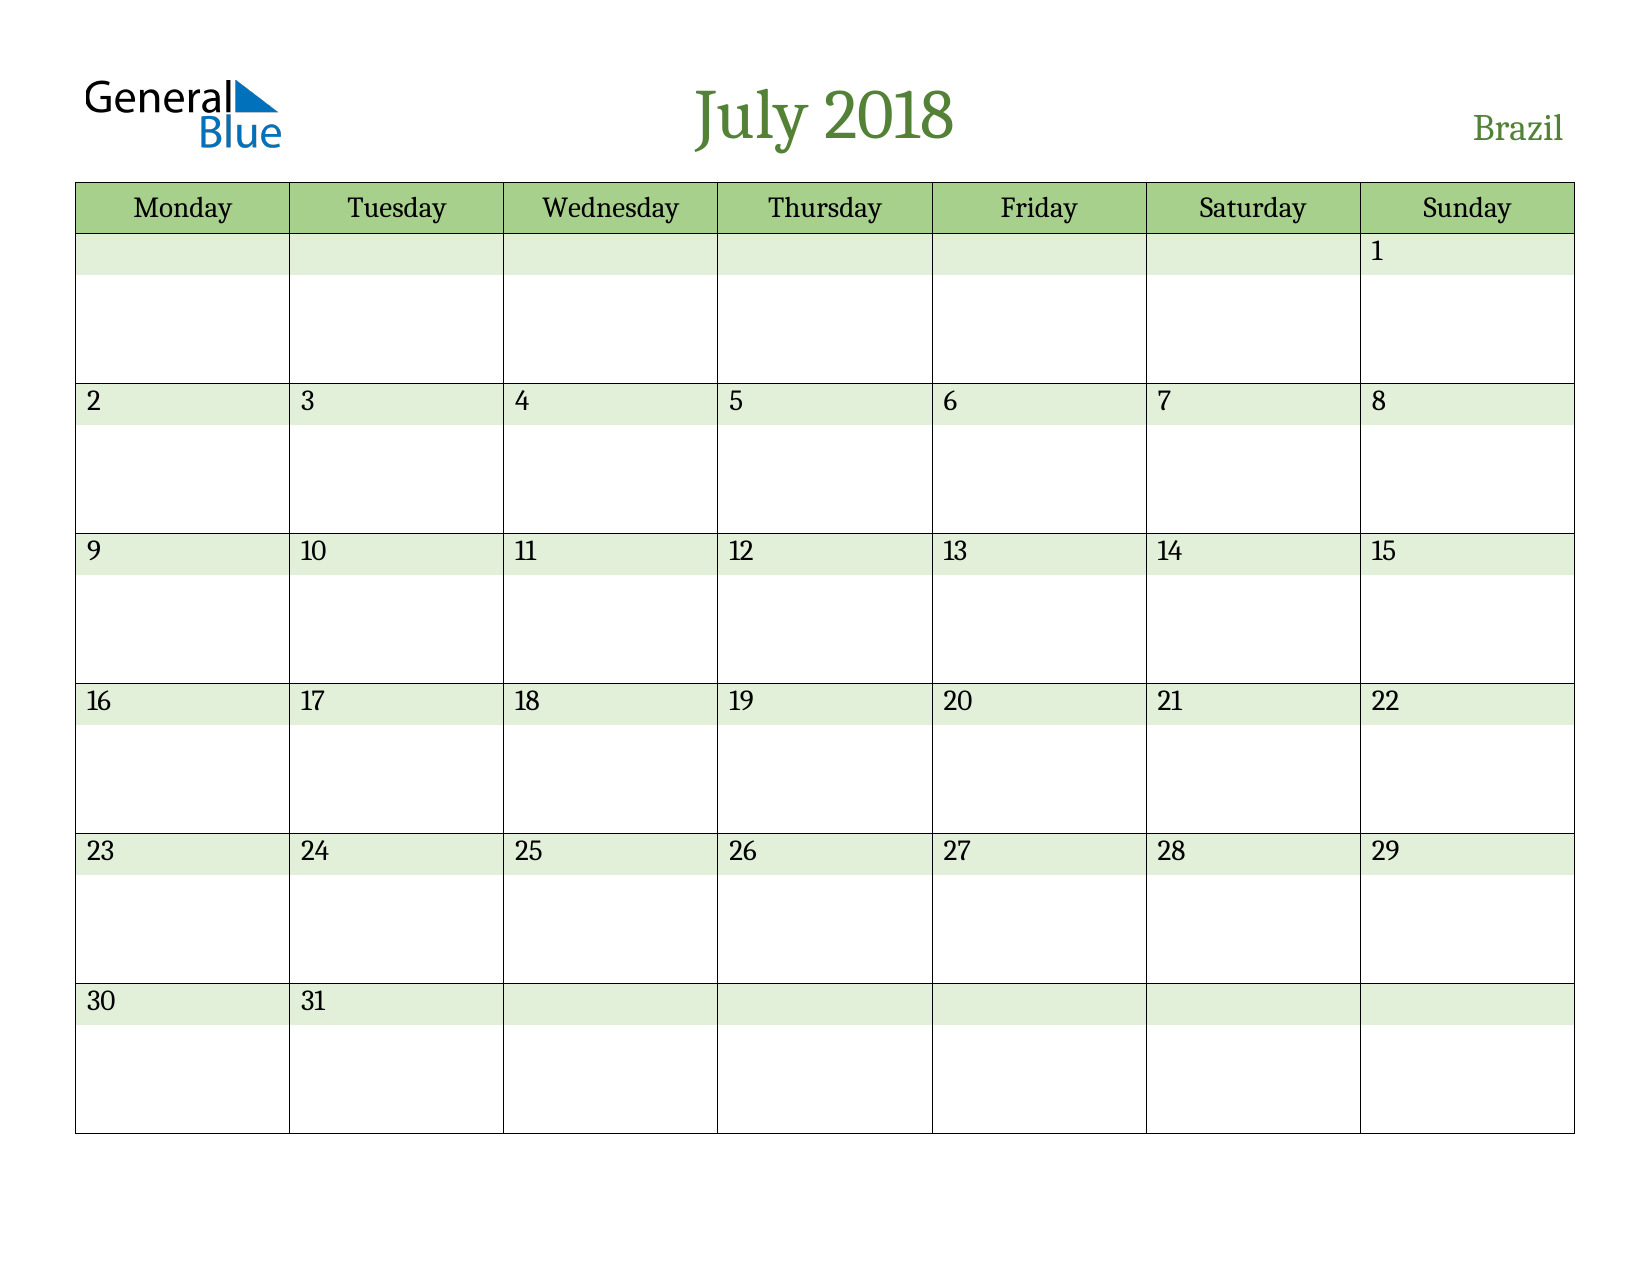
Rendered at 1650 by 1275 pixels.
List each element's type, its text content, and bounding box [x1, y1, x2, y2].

table_cell 9 [76, 534, 289, 575]
table_cell [933, 1025, 1146, 1133]
table_cell [718, 575, 932, 683]
table_cell Saturday [1147, 183, 1360, 233]
table_cell [1147, 575, 1360, 683]
table_cell 29 [1361, 834, 1574, 875]
table_cell [1147, 875, 1360, 983]
table_cell [718, 425, 932, 533]
table_cell [1361, 425, 1574, 533]
table_cell [1147, 425, 1360, 533]
table_cell 28 [1147, 834, 1360, 875]
table_cell [76, 725, 289, 833]
table_cell [76, 275, 289, 383]
table_cell 3 [290, 384, 503, 425]
table_cell 25 [504, 834, 717, 875]
table_cell 30 [76, 984, 289, 1025]
table_cell 31 [290, 984, 503, 1025]
table_cell [76, 575, 289, 683]
table_cell [504, 725, 717, 833]
table_cell Thursday [718, 183, 932, 233]
table_cell 18 [504, 684, 717, 725]
table_cell 22 [1361, 684, 1574, 725]
table_cell 26 [718, 834, 932, 875]
table_cell [933, 575, 1146, 683]
table_cell 1 [1361, 234, 1574, 275]
table_cell Friday [933, 183, 1146, 233]
table_header July 2018 [504, 75, 1146, 182]
table_cell [1361, 575, 1574, 683]
table_cell 17 [290, 684, 503, 725]
table_cell [76, 875, 289, 983]
table_cell 27 [933, 834, 1146, 875]
table_cell [504, 425, 717, 533]
table_cell [718, 725, 932, 833]
table_cell 5 [718, 384, 932, 425]
table_cell [504, 575, 717, 683]
table_cell [1361, 725, 1574, 833]
table_cell [718, 875, 932, 983]
table_header Brazil [1146, 75, 1574, 182]
table_cell [1147, 275, 1360, 383]
table_cell [1361, 984, 1574, 1025]
table_cell [718, 984, 932, 1025]
table_cell 2 [76, 384, 289, 425]
table_cell [76, 234, 289, 275]
table_cell 23 [76, 834, 289, 875]
table_cell 10 [290, 534, 503, 575]
table_cell 13 [933, 534, 1146, 575]
table_cell 19 [718, 684, 932, 725]
table_cell [504, 875, 717, 983]
table_cell [933, 875, 1146, 983]
table_cell [290, 234, 503, 275]
table_cell [504, 984, 717, 1025]
table_cell [504, 1025, 717, 1133]
table_cell 16 [76, 684, 289, 725]
table_cell Sunday [1361, 183, 1574, 233]
table_cell Monday [76, 183, 289, 233]
table_cell [290, 275, 503, 383]
table_cell 21 [1147, 684, 1360, 725]
table_cell 12 [718, 534, 932, 575]
table_cell [290, 575, 503, 683]
table_cell [290, 1025, 503, 1133]
table_cell [933, 425, 1146, 533]
table_cell Wednesday [504, 183, 717, 233]
table_cell [718, 1025, 932, 1133]
table_cell [933, 725, 1146, 833]
table_cell 14 [1147, 534, 1360, 575]
table_cell [718, 234, 932, 275]
table_cell [1361, 1025, 1574, 1133]
table_cell 24 [290, 834, 503, 875]
table_cell [1361, 275, 1574, 383]
table_cell [76, 1025, 289, 1133]
table_cell [504, 234, 717, 275]
table_cell [76, 425, 289, 533]
picture [86, 80, 281, 148]
table_cell [290, 725, 503, 833]
table_cell 4 [504, 384, 717, 425]
table_cell [1147, 234, 1360, 275]
table_cell Tuesday [290, 183, 503, 233]
table_header [76, 75, 503, 182]
table_cell [1147, 1025, 1360, 1133]
table_cell [504, 275, 717, 383]
table_cell [718, 275, 932, 383]
table_cell 8 [1361, 384, 1574, 425]
table_cell [1361, 875, 1574, 983]
table_cell 15 [1361, 534, 1574, 575]
table_cell [290, 875, 503, 983]
table_cell 7 [1147, 384, 1360, 425]
table_cell [1147, 984, 1360, 1025]
table_cell [933, 984, 1146, 1025]
table_cell [1147, 725, 1360, 833]
table_cell 6 [933, 384, 1146, 425]
table_cell 11 [504, 534, 717, 575]
table_cell [290, 425, 503, 533]
table_cell 20 [933, 684, 1146, 725]
table_cell [933, 275, 1146, 383]
table_cell [933, 234, 1146, 275]
